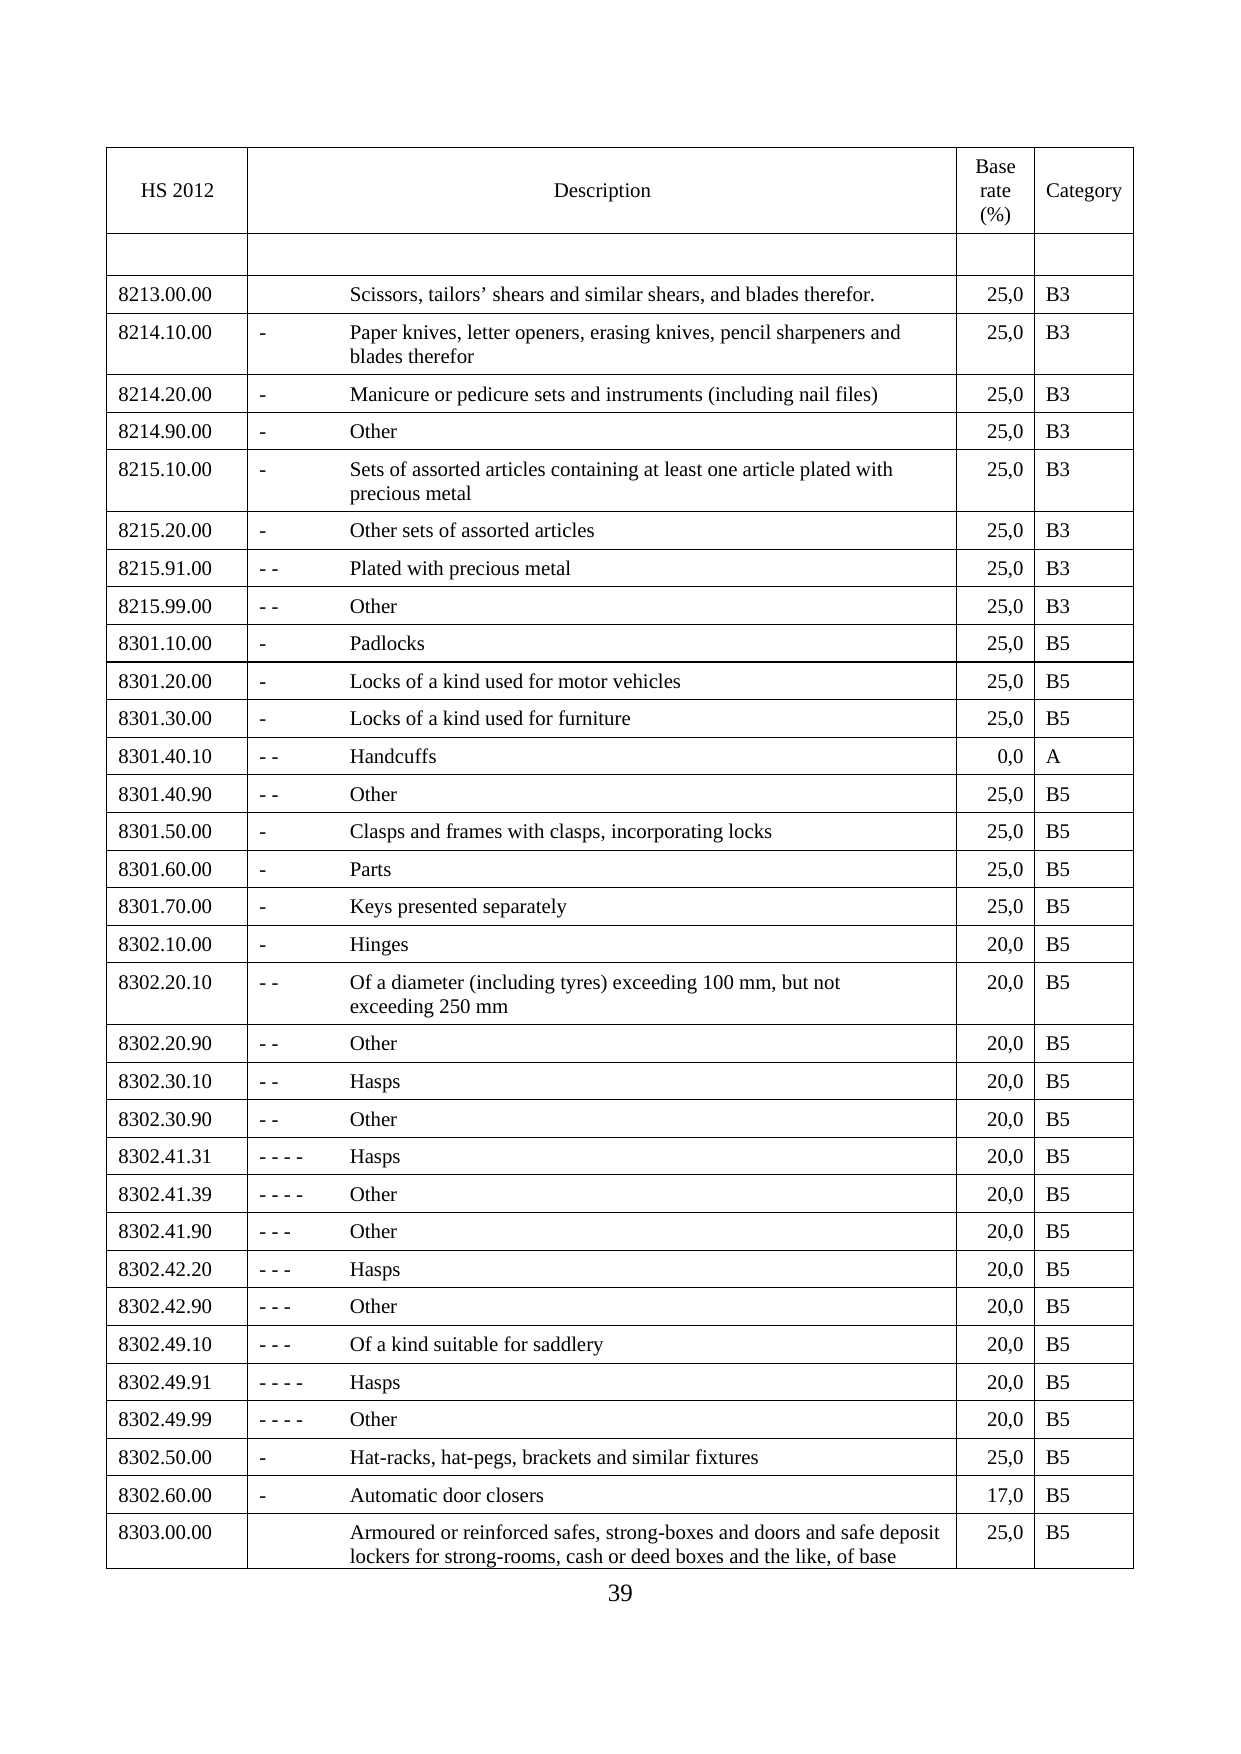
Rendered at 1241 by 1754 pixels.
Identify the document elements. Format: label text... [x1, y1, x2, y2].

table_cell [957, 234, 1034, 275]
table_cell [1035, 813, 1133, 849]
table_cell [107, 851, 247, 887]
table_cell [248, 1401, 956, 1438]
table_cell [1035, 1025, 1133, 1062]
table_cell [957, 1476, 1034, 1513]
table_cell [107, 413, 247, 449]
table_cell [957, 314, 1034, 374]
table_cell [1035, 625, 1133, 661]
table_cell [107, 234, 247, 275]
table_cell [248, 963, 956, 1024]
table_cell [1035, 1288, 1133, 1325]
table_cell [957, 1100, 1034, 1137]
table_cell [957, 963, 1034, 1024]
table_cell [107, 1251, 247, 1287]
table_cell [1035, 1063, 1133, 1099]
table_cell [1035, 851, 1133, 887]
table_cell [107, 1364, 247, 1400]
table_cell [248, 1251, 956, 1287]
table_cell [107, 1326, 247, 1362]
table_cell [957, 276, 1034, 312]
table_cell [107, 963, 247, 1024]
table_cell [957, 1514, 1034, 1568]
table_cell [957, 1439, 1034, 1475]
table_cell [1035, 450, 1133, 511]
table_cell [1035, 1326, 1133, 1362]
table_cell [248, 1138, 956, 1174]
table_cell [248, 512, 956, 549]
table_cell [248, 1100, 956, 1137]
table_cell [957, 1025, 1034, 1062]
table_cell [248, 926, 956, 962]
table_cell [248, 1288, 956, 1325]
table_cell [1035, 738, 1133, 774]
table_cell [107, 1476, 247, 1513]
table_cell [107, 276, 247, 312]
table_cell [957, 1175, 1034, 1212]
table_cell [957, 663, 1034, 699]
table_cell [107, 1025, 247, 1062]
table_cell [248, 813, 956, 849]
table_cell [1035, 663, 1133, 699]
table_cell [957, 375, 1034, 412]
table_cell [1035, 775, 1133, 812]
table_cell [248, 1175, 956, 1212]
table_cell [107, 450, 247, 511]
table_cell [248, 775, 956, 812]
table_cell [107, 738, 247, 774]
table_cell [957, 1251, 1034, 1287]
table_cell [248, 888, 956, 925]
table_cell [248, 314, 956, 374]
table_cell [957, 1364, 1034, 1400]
table_header HS 2012 [107, 148, 247, 233]
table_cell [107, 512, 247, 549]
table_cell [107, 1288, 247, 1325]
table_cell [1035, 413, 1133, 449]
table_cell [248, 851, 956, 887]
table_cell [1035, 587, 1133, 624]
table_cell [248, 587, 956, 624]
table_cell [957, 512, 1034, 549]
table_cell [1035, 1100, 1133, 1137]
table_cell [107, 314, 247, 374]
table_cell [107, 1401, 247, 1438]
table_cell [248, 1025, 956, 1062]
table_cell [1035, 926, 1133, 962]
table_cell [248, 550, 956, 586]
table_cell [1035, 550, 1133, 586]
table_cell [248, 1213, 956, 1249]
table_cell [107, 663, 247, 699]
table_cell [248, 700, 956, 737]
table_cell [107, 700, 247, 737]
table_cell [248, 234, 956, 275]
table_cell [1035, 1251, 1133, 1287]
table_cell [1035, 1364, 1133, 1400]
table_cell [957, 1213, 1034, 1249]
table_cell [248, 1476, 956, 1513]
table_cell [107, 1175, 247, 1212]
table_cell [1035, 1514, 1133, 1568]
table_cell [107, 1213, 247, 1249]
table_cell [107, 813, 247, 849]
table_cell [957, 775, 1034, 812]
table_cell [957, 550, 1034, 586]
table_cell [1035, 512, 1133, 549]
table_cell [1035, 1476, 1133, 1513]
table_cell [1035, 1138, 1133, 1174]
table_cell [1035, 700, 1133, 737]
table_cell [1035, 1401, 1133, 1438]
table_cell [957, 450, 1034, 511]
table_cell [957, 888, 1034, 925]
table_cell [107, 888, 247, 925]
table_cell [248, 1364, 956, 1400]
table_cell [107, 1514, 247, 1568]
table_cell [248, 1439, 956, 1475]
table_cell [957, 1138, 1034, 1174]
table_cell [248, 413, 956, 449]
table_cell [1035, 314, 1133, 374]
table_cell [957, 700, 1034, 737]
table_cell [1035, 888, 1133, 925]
table_header Base rate (%) [957, 148, 1034, 233]
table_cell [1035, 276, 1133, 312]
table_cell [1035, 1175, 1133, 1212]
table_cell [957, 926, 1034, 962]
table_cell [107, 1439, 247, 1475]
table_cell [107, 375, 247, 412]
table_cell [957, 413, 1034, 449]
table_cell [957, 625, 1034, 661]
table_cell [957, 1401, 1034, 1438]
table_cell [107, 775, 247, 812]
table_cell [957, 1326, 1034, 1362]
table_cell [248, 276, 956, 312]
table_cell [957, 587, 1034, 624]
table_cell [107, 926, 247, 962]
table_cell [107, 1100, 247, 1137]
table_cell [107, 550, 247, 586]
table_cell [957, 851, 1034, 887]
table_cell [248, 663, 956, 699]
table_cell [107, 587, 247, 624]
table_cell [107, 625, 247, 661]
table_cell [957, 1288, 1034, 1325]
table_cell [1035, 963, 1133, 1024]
table_header Description [248, 148, 956, 233]
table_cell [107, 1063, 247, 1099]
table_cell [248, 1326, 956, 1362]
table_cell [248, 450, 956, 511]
table_header Category [1035, 148, 1133, 233]
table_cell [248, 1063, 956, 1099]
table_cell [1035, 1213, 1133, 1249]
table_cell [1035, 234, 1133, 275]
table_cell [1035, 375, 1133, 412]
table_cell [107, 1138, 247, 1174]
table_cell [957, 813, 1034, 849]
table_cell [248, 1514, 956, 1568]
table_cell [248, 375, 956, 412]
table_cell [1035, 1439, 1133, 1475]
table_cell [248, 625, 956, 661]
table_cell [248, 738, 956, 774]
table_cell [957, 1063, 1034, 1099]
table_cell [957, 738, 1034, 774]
